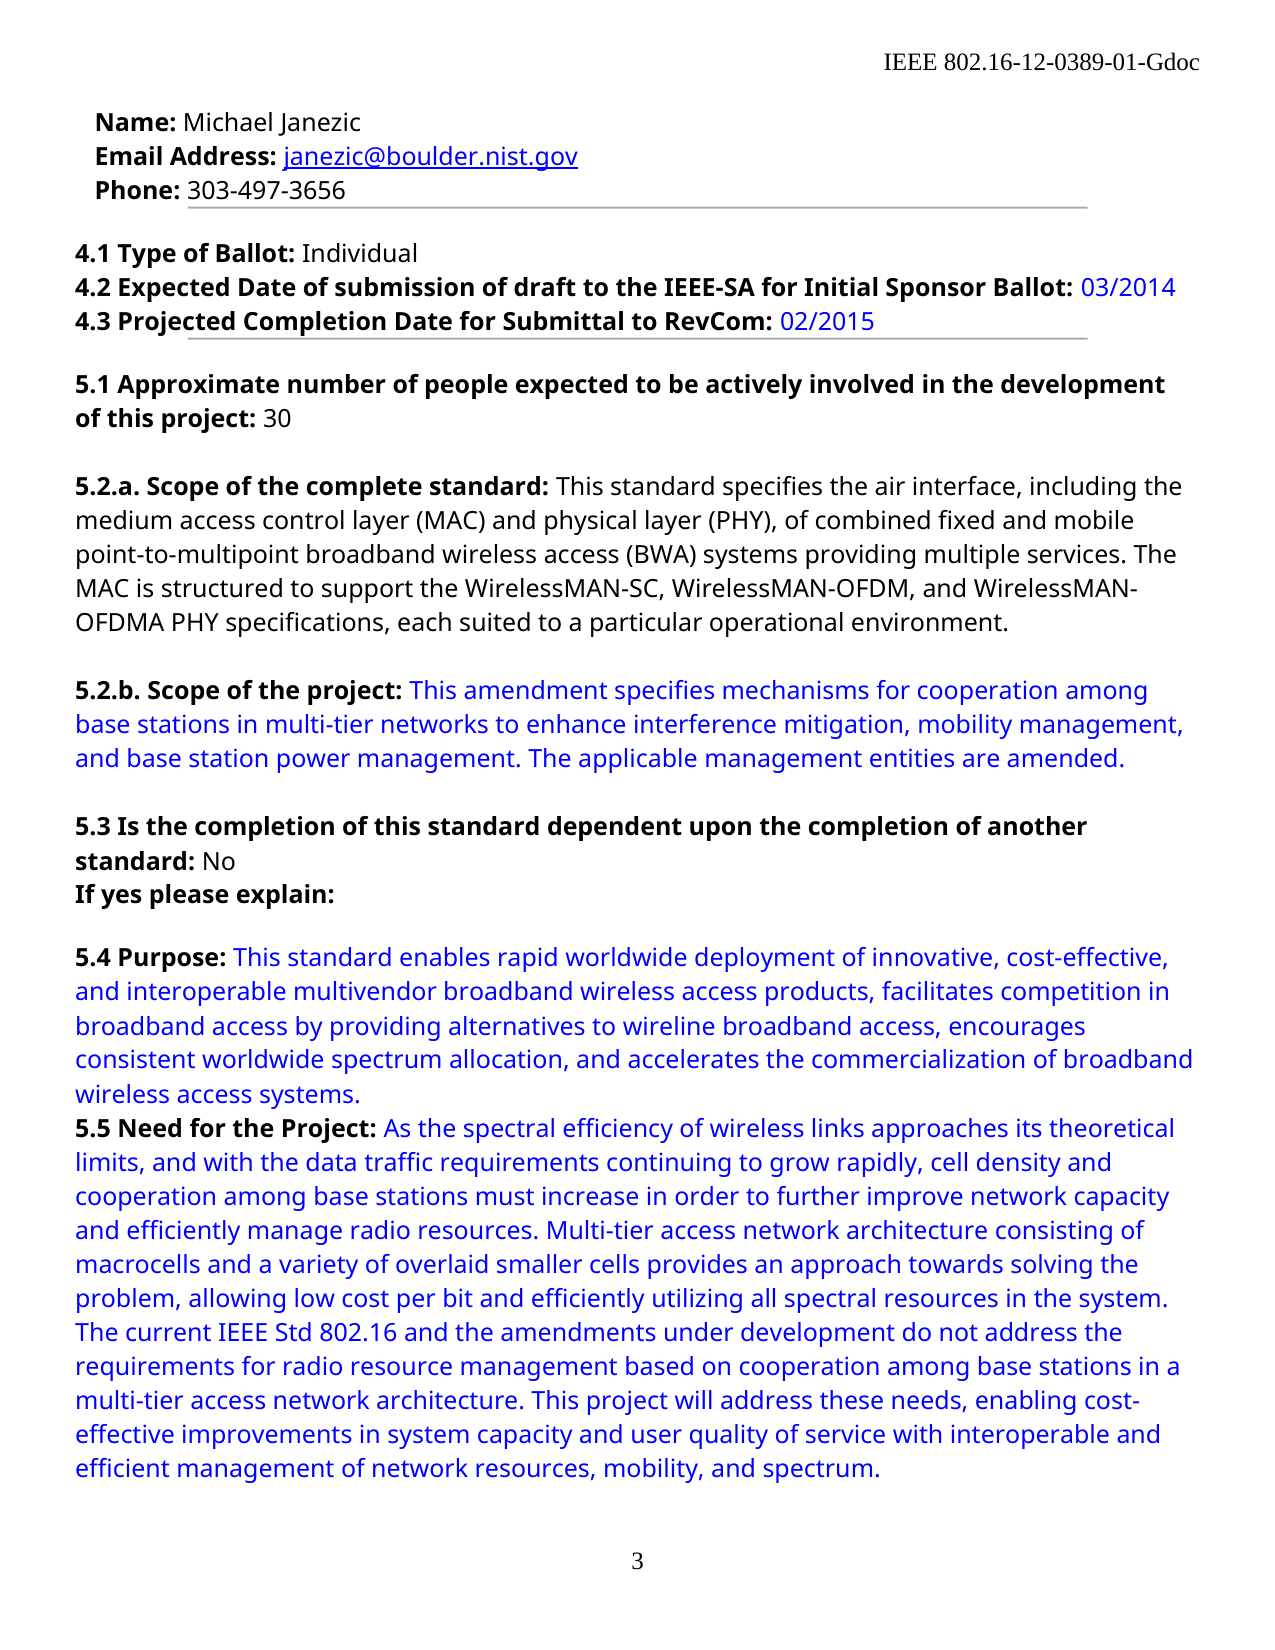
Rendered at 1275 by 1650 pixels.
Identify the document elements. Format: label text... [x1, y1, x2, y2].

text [75, 104, 1200, 207]
text 5.2.a. Scope of the complete standard: This standard specifies the air interface, including the medium access control layer (MAC) and physical layer (PHY), of combined fixed and mobile point-to-multipoint broadband wireless access (BWA) systems providing multiple services. The MAC is structured to support the WirelessMAN-SC, WirelessMAN-OFDM, and WirelessMAN-OFDMA PHY specifications, each suited to a particular operational environment. [75, 468, 1200, 639]
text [75, 1110, 1200, 1519]
text 4.1 Type of Ballot: Individual 4.2 Expected Date of submission of draft to the IEEE-SA for Initial Sponsor Ballot: 03/2014 4.3 Projected Completion Date for Submittal to RevCom: 02/2015 [75, 235, 1200, 337]
text 5.4 Purpose: This standard enables rapid worldwide deployment of innovative, cost-effective, and interoperable multivendor broadband wireless access products, facilitates competition in broadband access by providing alternatives to wireline broadband access, encourages consistent worldwide spectrum allocation, and accelerates the commercialization of broadband wireless access systems. [75, 940, 1200, 1110]
text 5.2.b. Scope of the project: This amendment specifies mechanisms for cooperation among base stations in multi-tier networks to enhance interference mitigation, mobility management, and base station power management. The applicable management entities are amended. [75, 673, 1187, 775]
text 5.1 Approximate number of people expected to be actively involved in the development of this project: 30 [75, 366, 1187, 434]
text 5.3 Is the completion of this standard dependent upon the completion of another standard: No If yes please explain: [75, 775, 1187, 940]
